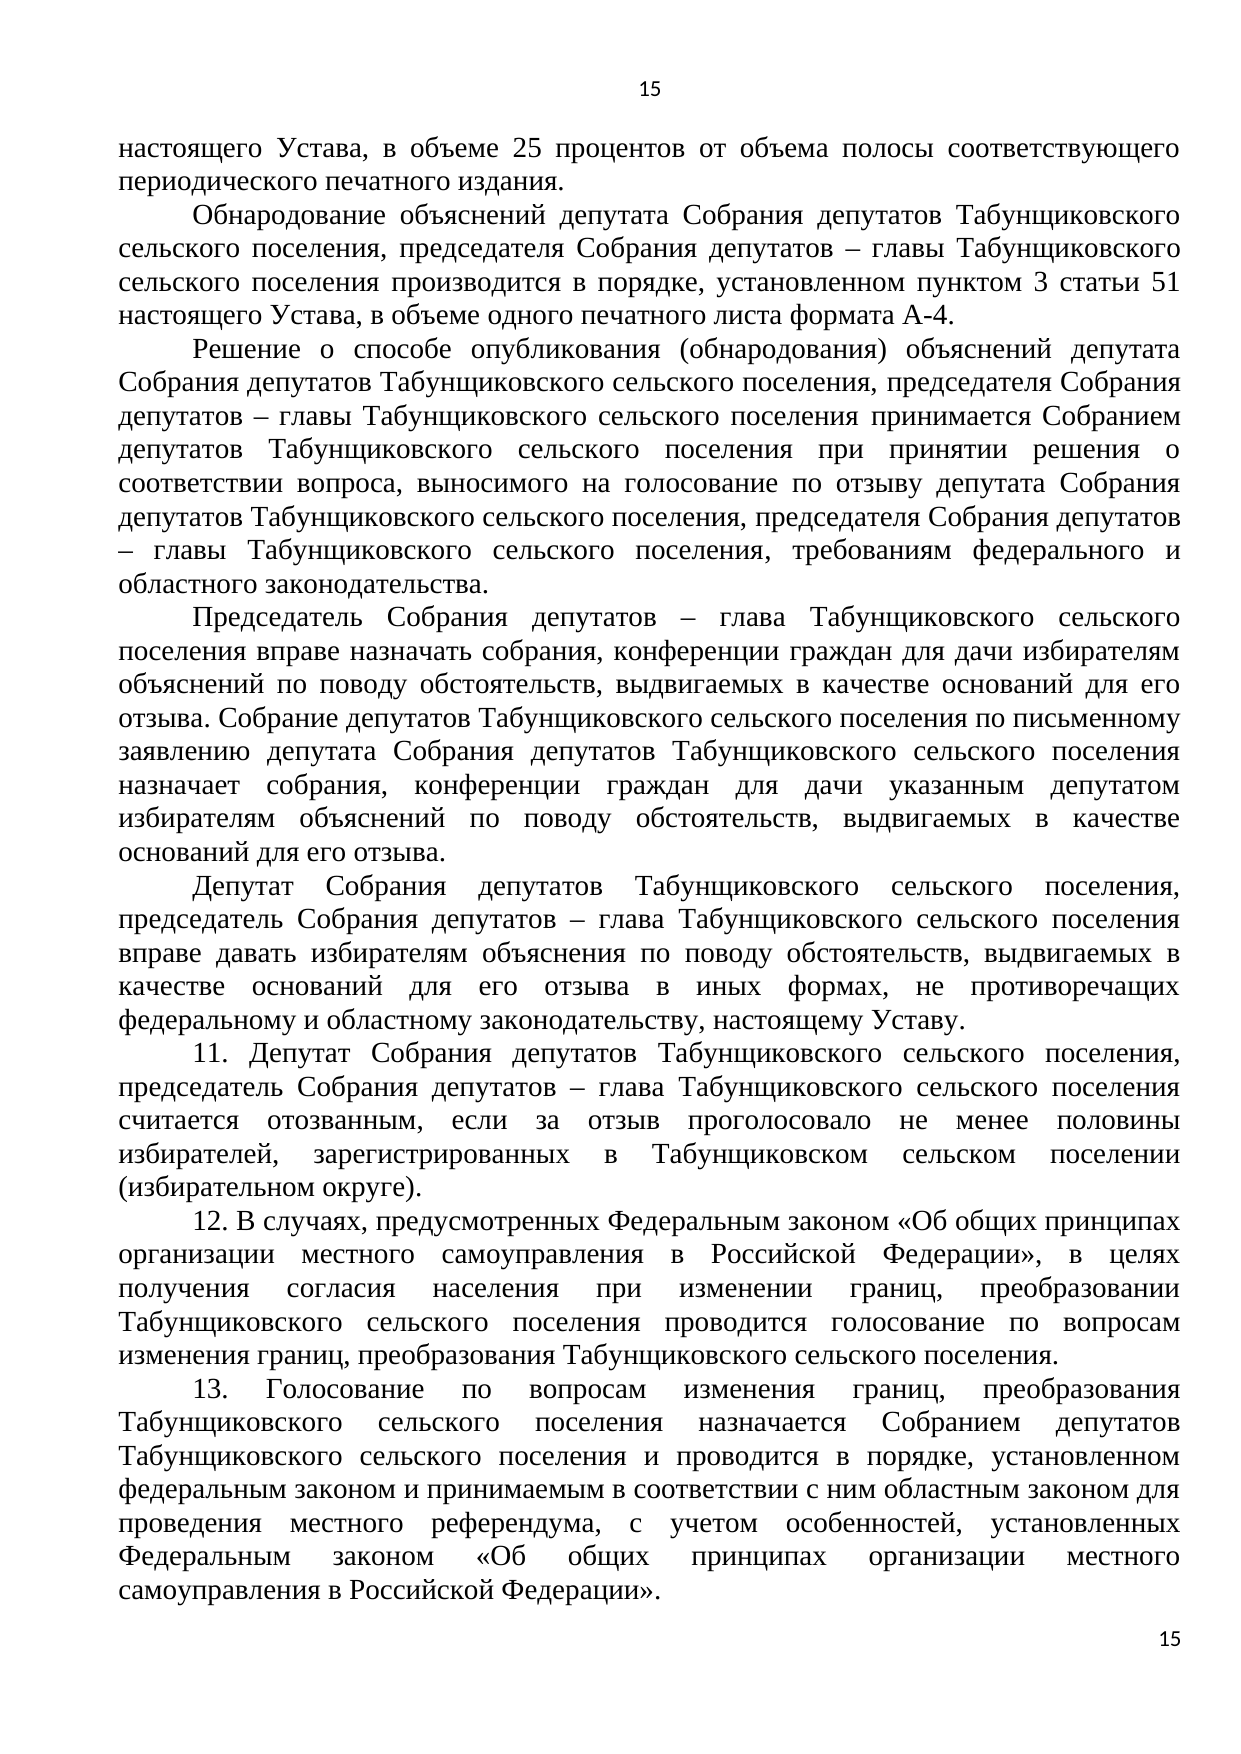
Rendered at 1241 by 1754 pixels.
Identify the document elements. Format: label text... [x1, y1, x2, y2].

text 11. Депутат Собрания депутатов Табунщиковского сельского поселения, председатель Собрания депутатов – глава Табунщиковского сельского поселения считается отозванным, если за отзыв проголосовало не менее половины избирателей, зарегистрированных в Табунщиковском сельском поселении (избирательном округе). [118, 1035, 1181, 1203]
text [118, 130, 1181, 197]
text 12. В случаях, предусмотренных Федеральным законом «Об общих принципах организации местного самоуправления в Российской Федерации», в целях получения согласия населения при изменении границ, преобразовании Табунщиковского сельского поселения проводится голосование по вопросам изменения границ, преобразования Табунщиковского сельского поселения. [118, 1203, 1181, 1371]
text Председатель Собрания депутатов – глава Табунщиковского сельского поселения вправе назначать собрания, конференции граждан для дачи избирателям объяснений по поводу обстоятельств, выдвигаемых в качестве оснований для его отзыва. Собрание депутатов Табунщиковского сельского поселения по письменному заявлению депутата Собрания депутатов Табунщиковского сельского поселения назначает собрания, конференции граждан для дачи указанным депутатом избирателям объяснений по поводу обстоятельств, выдвигаемых в качестве оснований для его отзыва. [118, 599, 1181, 868]
text Депутат Собрания депутатов Табунщиковского сельского поселения, председатель Собрания депутатов – глава Табунщиковского сельского поселения вправе давать избирателям объяснения по поводу обстоятельств, выдвигаемых в качестве оснований для его отзыва в иных формах, не противоречащих федеральному и областному законодательству, настоящему Уставу. [118, 868, 1181, 1035]
text Решение о способе опубликования (обнародования) объяснений депутата Собрания депутатов Табунщиковского сельского поселения, председателя Собрания депутатов – главы Табунщиковского сельского поселения принимается Собранием депутатов Табунщиковского сельского поселения при принятии решения о соответствии вопроса, выносимого на голосование по отзыву депутата Собрания депутатов Табунщиковского сельского поселения, председателя Собрания депутатов – главы Табунщиковского сельского поселения, требованиям федерального и областного законодательства. [118, 331, 1181, 599]
text Обнародование объяснений депутата Собрания депутатов Табунщиковского сельского поселения, председателя Собрания депутатов – главы Табунщиковского сельского поселения производится в порядке, установленном пунктом 3 статьи 51 настоящего Устава, в объеме одного печатного листа формата А-4. [118, 197, 1181, 331]
text 13. Голосование по вопросам изменения границ, преобразования Табунщиковского сельского поселения назначается Собранием депутатов Табунщиковского сельского поселения и проводится в порядке, установленном федеральным законом и принимаемым в соответствии с ним областным законом для проведения местного референдума, с учетом особенностей, установленных Федеральным законом «Об общих принципах организации местного самоуправления в Российской Федерации». [118, 1371, 1181, 1606]
